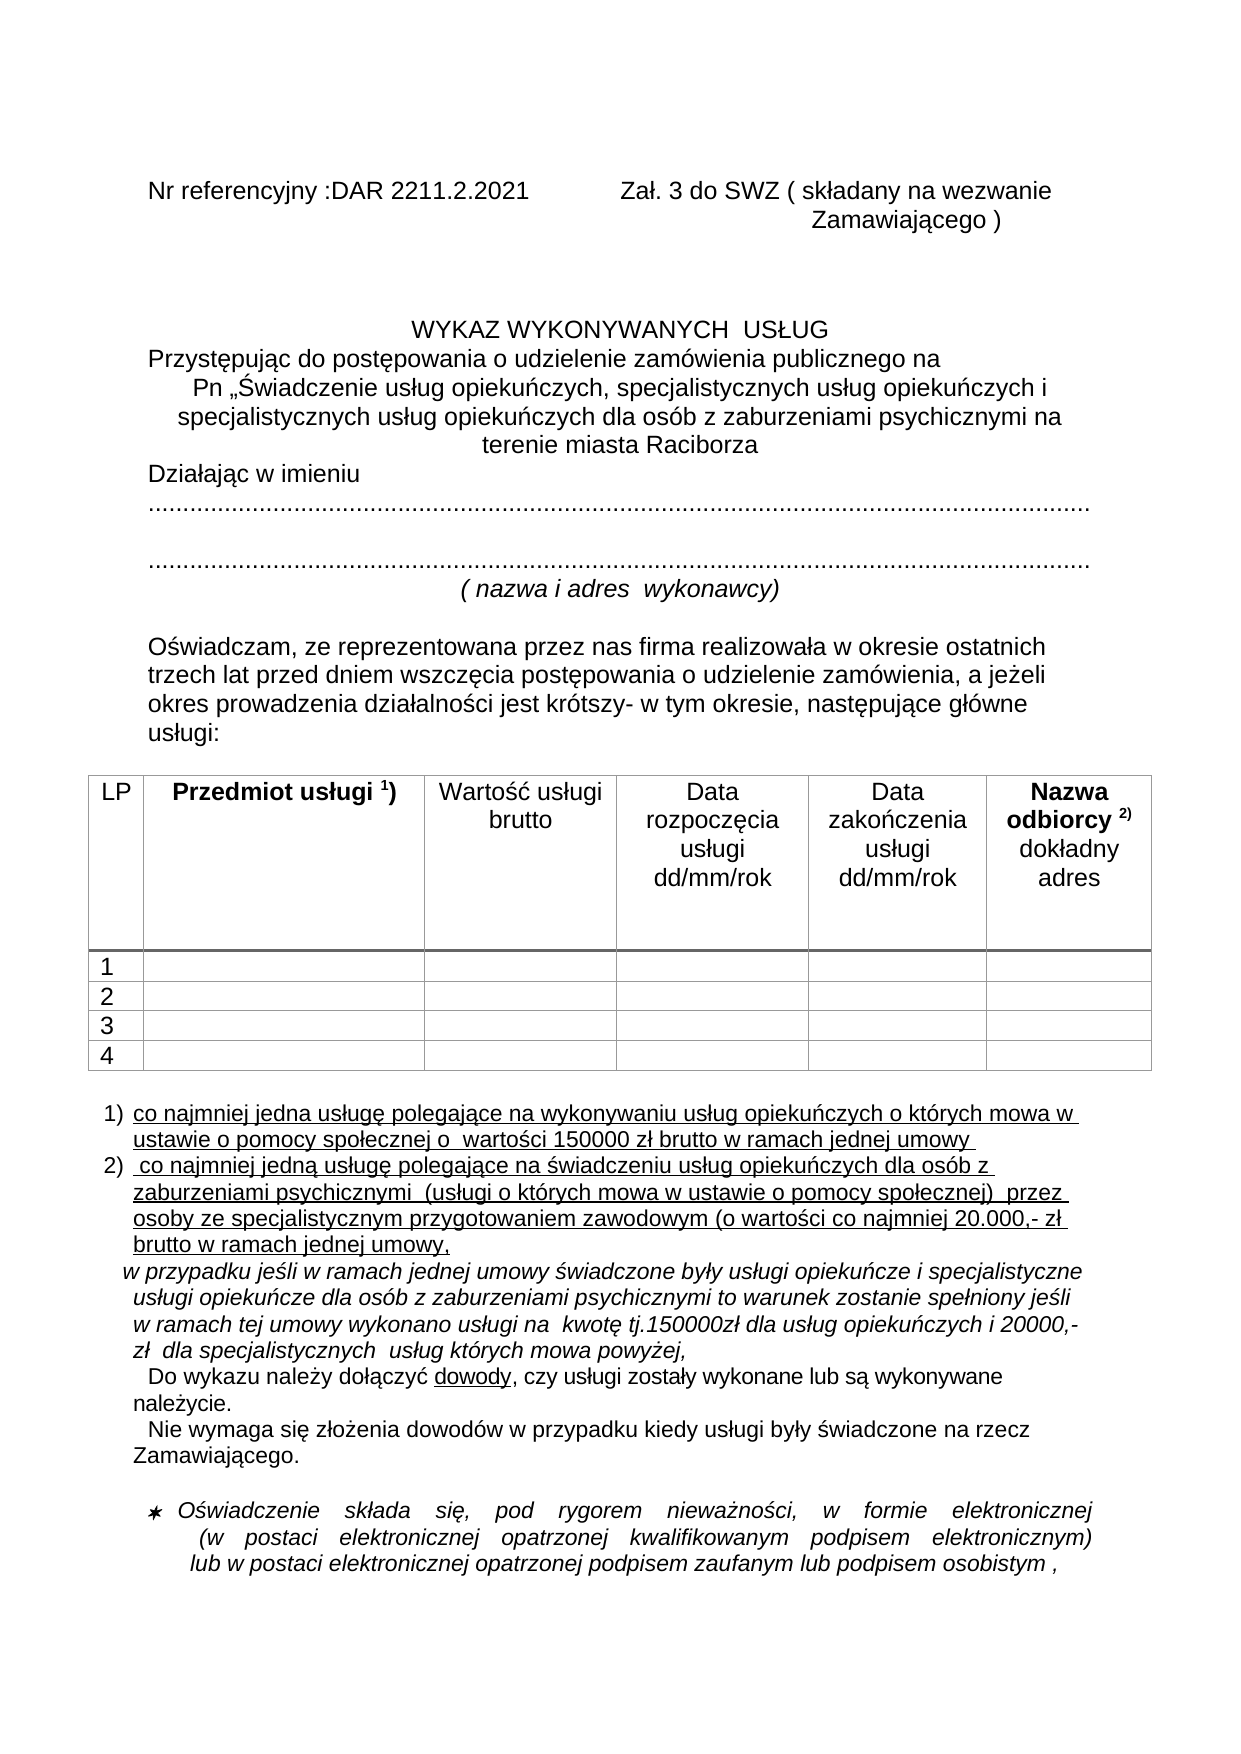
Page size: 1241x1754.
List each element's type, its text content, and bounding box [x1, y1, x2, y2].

text Pn „Świadczenie usług opiekuńczych, specjalistycznych usług opiekuńczych i specjalistycznych usług opiekuńczych dla osób z zaburzeniami psychicznymi na terenie miasta Raciborza [148, 373, 1093, 459]
text Nie wymaga się złożenia dowodów w przypadku kiedy usługi były świadczone na rzecz Zamawiającego. [133, 1416, 1093, 1469]
table_cell 2 [89, 982, 143, 1010]
table_header Wartość usługi brutto [425, 776, 616, 949]
table_header Data zakończenia usługi dd/mm/rok [809, 776, 986, 949]
table_cell [425, 952, 616, 981]
table_cell [809, 982, 986, 1010]
table_cell [987, 952, 1151, 981]
table_cell [617, 982, 808, 1010]
table_cell 1 [89, 952, 143, 981]
table_cell 3 [89, 1011, 143, 1040]
table_cell [144, 1011, 424, 1040]
table_header Nazwa odbiorcy 2) dokładny adres [987, 776, 1151, 949]
table_header Data rozpoczęcia usługi dd/mm/rok [617, 776, 808, 949]
table_cell [987, 1041, 1151, 1070]
table_cell [809, 952, 986, 981]
table_cell [809, 1041, 986, 1070]
table_cell [617, 952, 808, 981]
list Nr referencyjny :DAR 2211.2.2021 Zał. 3 do SWZ ( składany na wezwanie Zamawiającego ) [148, 176, 1093, 234]
table_cell [425, 1011, 616, 1040]
text Działając w imieniu [148, 459, 1093, 488]
table_cell [617, 1041, 808, 1070]
table_cell [809, 1011, 986, 1040]
text Do wykazu należy dołączyć dowody, czy usługi zostały wykonane lub są wykonywane należycie. [133, 1363, 1093, 1416]
table_cell 4 [89, 1041, 143, 1070]
table_cell [617, 1011, 808, 1040]
text Oświadczam, ze reprezentowana przez nas firma realizowała w okresie ostatnich trzech lat przed dniem wszczęcia postępowania o udzielenie zamówienia, a jeżeli okres prowadzenia działalności jest krótszy- w tym okresie, następujące główne usługi: [148, 632, 1093, 747]
table_cell [425, 1041, 616, 1070]
list Oświadczenie składa się, pod rygorem nieważności, w formie elektronicznej (w postaci elektronicznej opatrzonej kwalifikowanym podpisem elektronicznym) lub w postaci elektronicznej opatrzonej podpisem zaufanym lub podpisem osobistym , [148, 1497, 1093, 1576]
text ........................................................................................................................................ [148, 488, 1093, 517]
table_cell [144, 982, 424, 1010]
text ( nazwa i adres wykonawcy) [148, 574, 1093, 603]
list co najmniej jedną usługę polegające na świadczeniu usług opiekuńczych dla osób z zaburzeniami psychicznymi (usługi o których mowa w ustawie o pomocy społecznej) przez osoby ze specjalistycznym przygotowaniem zawodowym (o wartości co najmniej 20.000,- zł brutto w ramach jednej umowy, [103, 1152, 1093, 1258]
table_cell [144, 952, 424, 981]
text Przystępując do postępowania o udzielenie zamówienia publicznego na [148, 344, 1093, 373]
text w przypadku jeśli w ramach jednej umowy świadczone były usługi opiekuńcze i specjalistyczne usługi opiekuńcze dla osób z zaburzeniami psychicznymi to warunek zostanie spełniony jeśli w ramach tej umowy wykonano usługi na kwotę tj.150000zł dla usług opiekuńczych i 20000,- zł dla specjalistycznych usług których mowa powyżej, [103, 1258, 1093, 1363]
text ........................................................................................................................................ [148, 545, 1093, 574]
table_cell [987, 982, 1151, 1010]
table_cell [425, 982, 616, 1010]
table_cell [144, 1041, 424, 1070]
table_cell [987, 1011, 1151, 1040]
text WYKAZ WYKONYWANYCH USŁUG [148, 315, 1093, 344]
table_header LP [89, 776, 143, 949]
table_header Przedmiot usługi 1) [144, 776, 424, 949]
list co najmniej jedna usługę polegające na wykonywaniu usług opiekuńczych o których mowa w ustawie o pomocy społecznej o wartości 150000 zł brutto w ramach jednej umowy [103, 1100, 1093, 1152]
